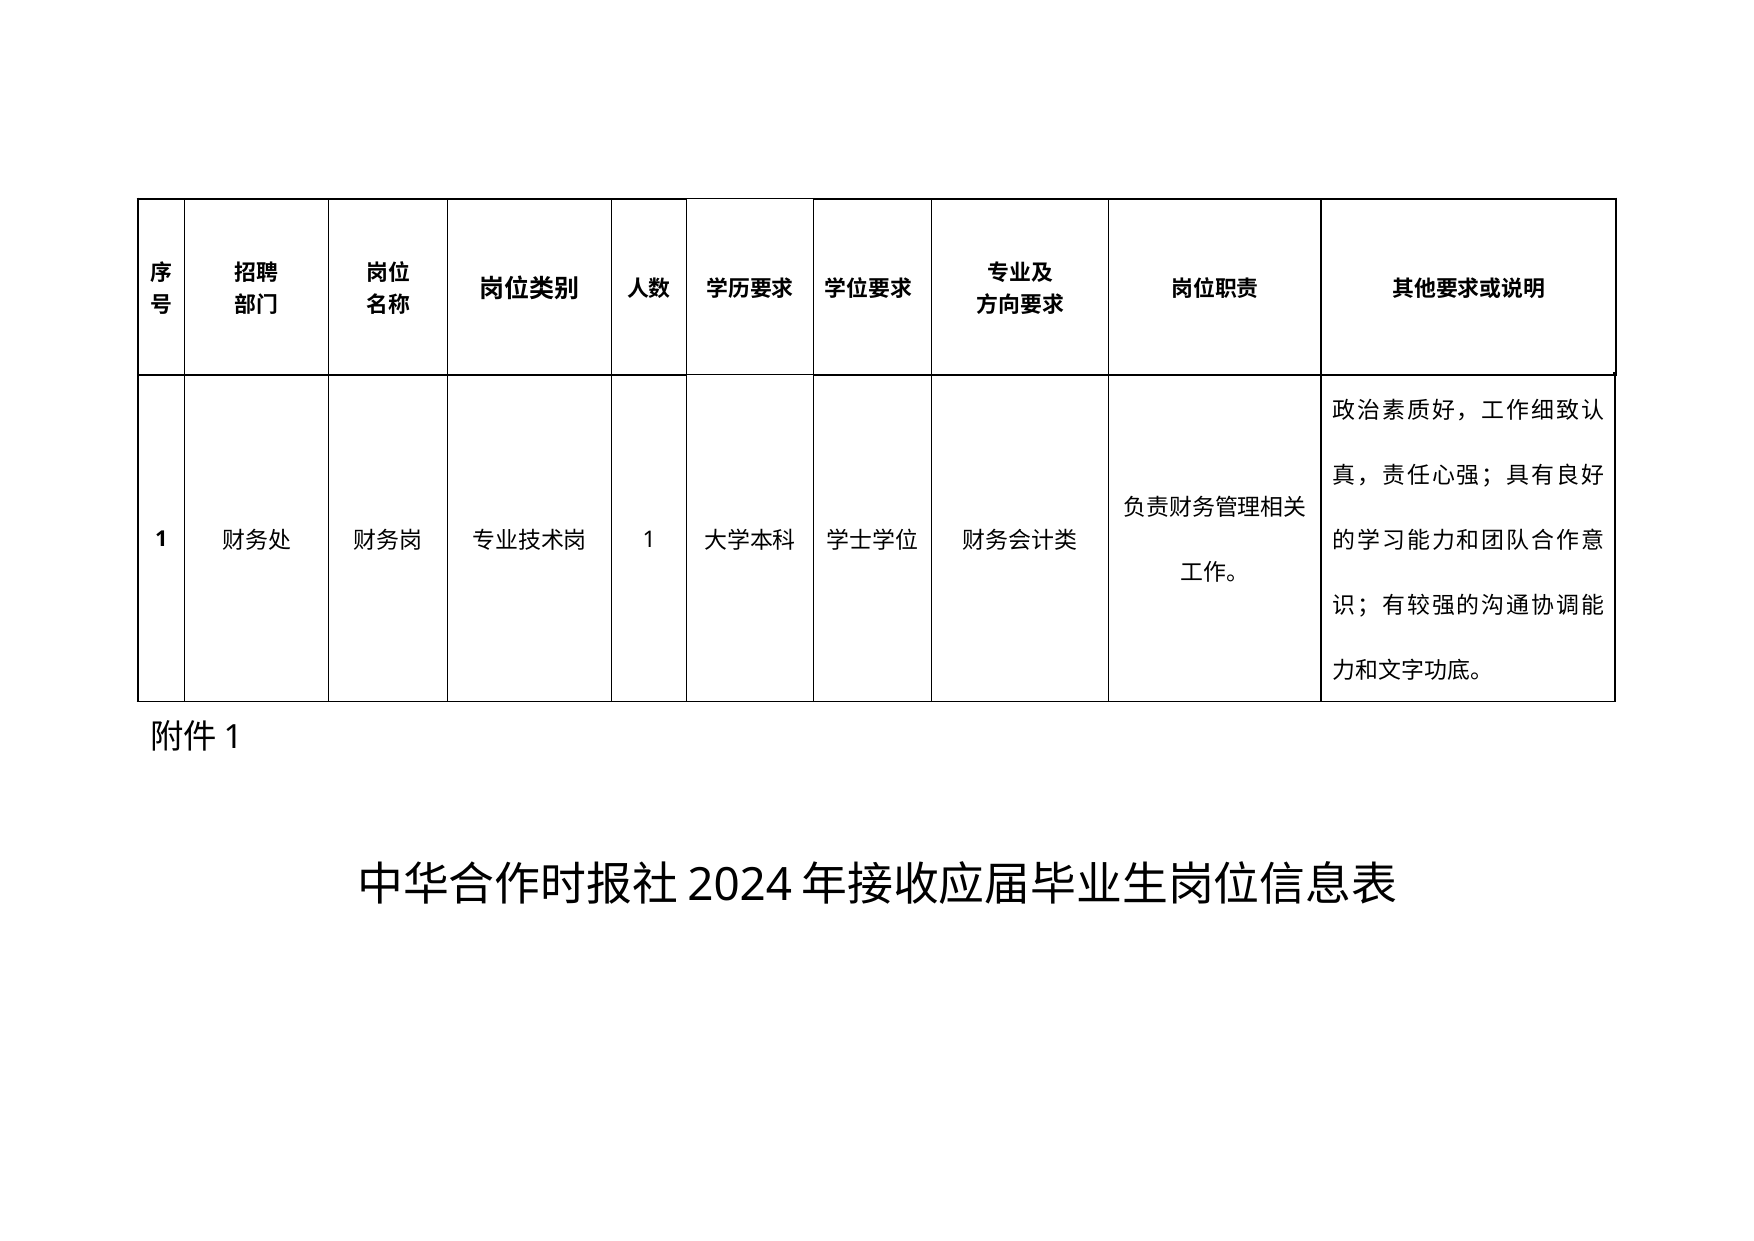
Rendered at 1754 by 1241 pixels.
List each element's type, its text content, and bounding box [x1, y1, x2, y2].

table_cell 财务会计类 [932, 376, 1108, 701]
table_header 人数 [612, 200, 686, 374]
table_cell 大学本科 [687, 375, 813, 701]
table_cell 学士学位 [814, 376, 931, 701]
table_header 学位要求 [814, 200, 931, 374]
table_cell 财务处 [185, 376, 328, 701]
table_cell 政治素质好，工作细致认真，责任心强；具有良好的学习能力和团队合作意识；有较强的沟通协调能力和文字功底。 [1322, 376, 1614, 701]
table_cell 1 [139, 376, 184, 701]
text 中华合作时报社2024年接收应届毕业生岗位信息表 [150, 832, 1604, 929]
table_header 招聘 部门 [185, 200, 328, 374]
table_cell 1 [612, 376, 686, 701]
table_cell 财务岗 [329, 376, 447, 701]
table_cell 专业技术岗 [448, 376, 611, 701]
table_header 岗位职责 [1109, 200, 1320, 374]
table_header 序 号 [139, 200, 184, 374]
table_header 岗位类别 [448, 200, 611, 374]
table_header 学历要求 [687, 199, 813, 374]
table_cell 负责财务管理相关工作。 [1109, 376, 1320, 701]
table_header 其他要求或说明 [1322, 200, 1615, 374]
table_header 专业及 方向要求 [932, 200, 1108, 374]
table_header 岗位 名称 [329, 200, 447, 374]
text 附件1 [150, 702, 1604, 767]
